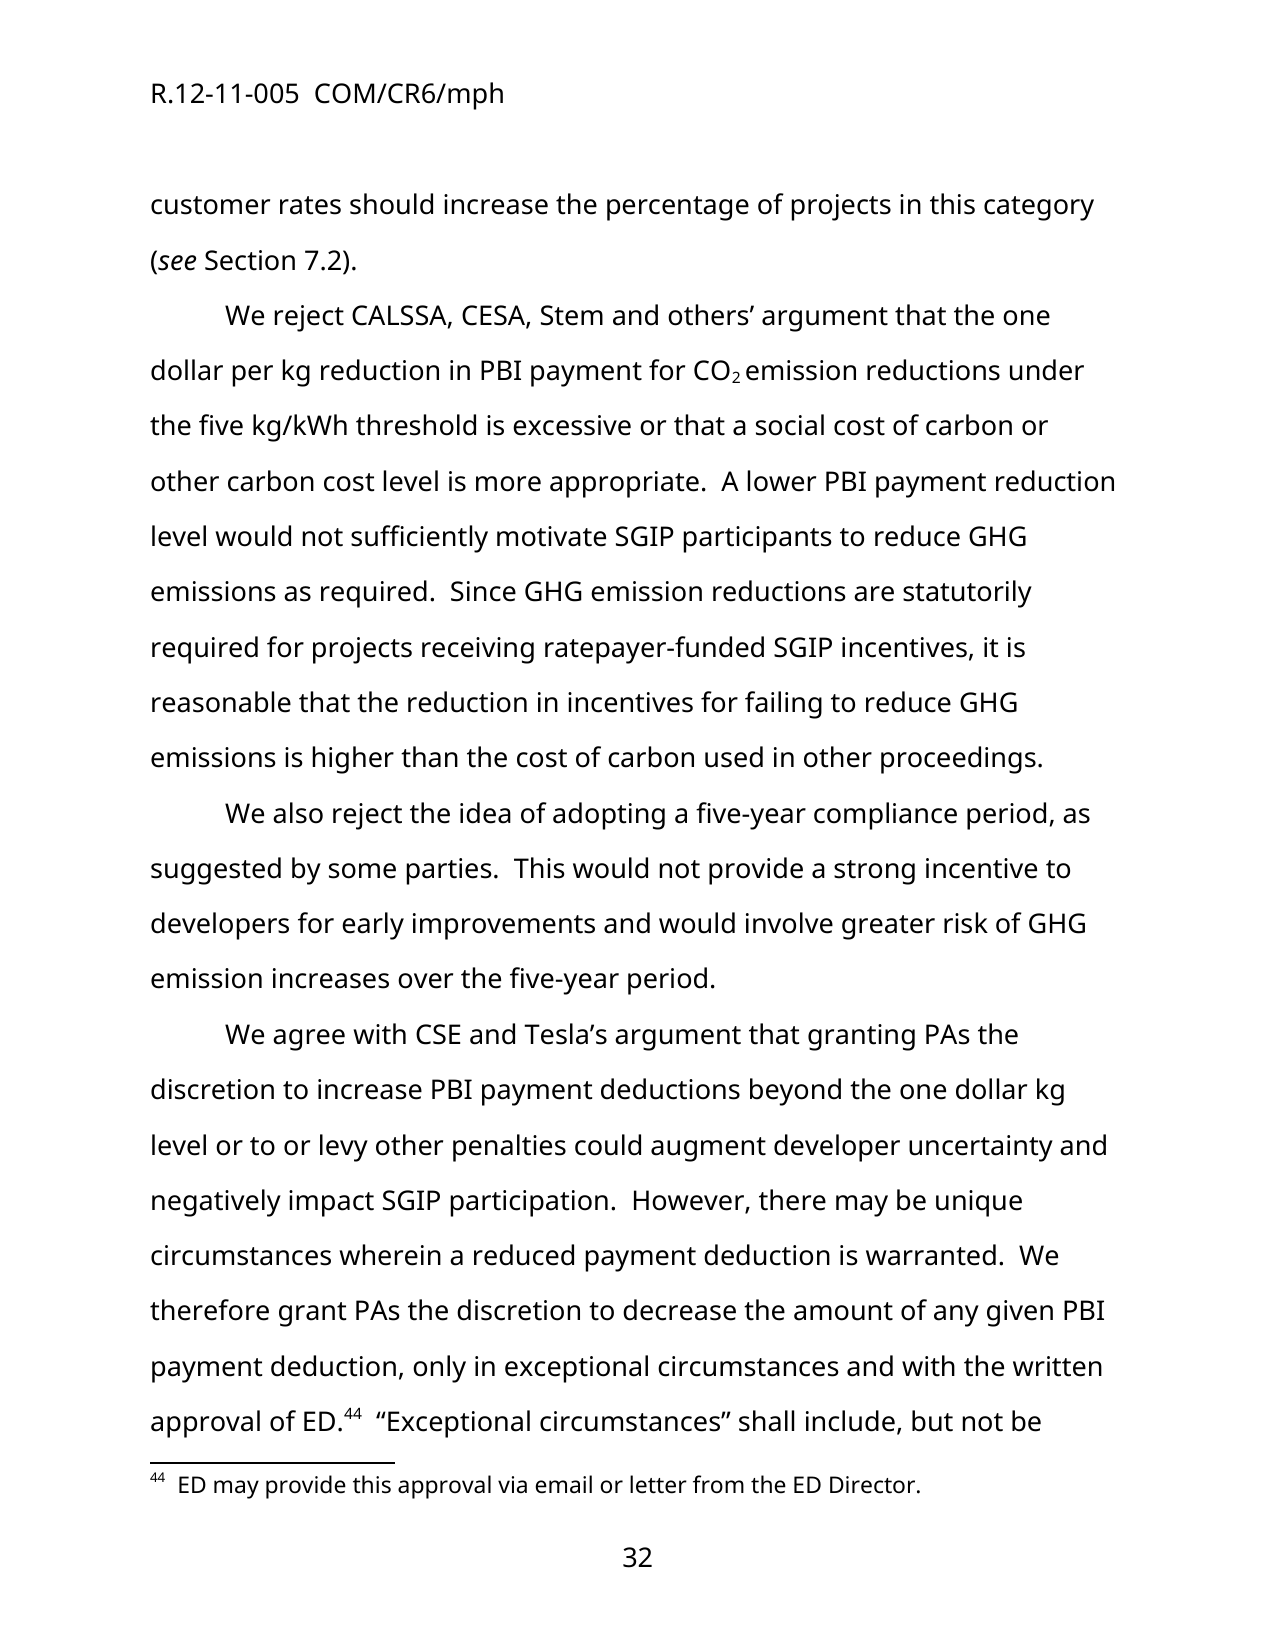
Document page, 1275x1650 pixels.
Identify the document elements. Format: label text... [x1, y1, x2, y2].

text We also reject the idea of adopting a five-year compliance period, as suggested by some parties. This would not provide a strong incentive to developers for early improvements and would involve greater risk of GHG emission increases over the five-year period. [150, 794, 1125, 997]
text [150, 1015, 1125, 1439]
text We reject CALSSA, CESA, Stem and others’ argument that the one dollar per kg reduction in PBI payment for CO2 emission reductions under the five kg/kWh threshold is excessive or that a social cost of carbon or other carbon cost level is more appropriate. A lower PBI payment reduction level would not sufficiently motivate SGIP participants to reduce GHG emissions as required. Since GHG emission reductions are statutorily required for projects receiving ratepayer-funded SGIP incentives, it is reasonable that the reduction in incentives for failing to reduce GHG emissions is higher than the cost of carbon used in other proceedings. [150, 296, 1125, 776]
text Several parties allege that the five kg level is inconsistent with statute. We disagree. Section 379.6(b)(3) requires that the Commission adopt requirements to ensure that storage systems reduce the emissions of greenhouse gases. Adopting a non-zero threshold for required GHG emission reductions is a reasonable method to achieve this goal. Further, modeling suggests that half of all projects can meet this goal with little to no reduction in customer bill savings. Upcoming changes to commercial customer rates should increase the percentage of projects in this category (see Section 7.2). [150, 186, 1125, 278]
